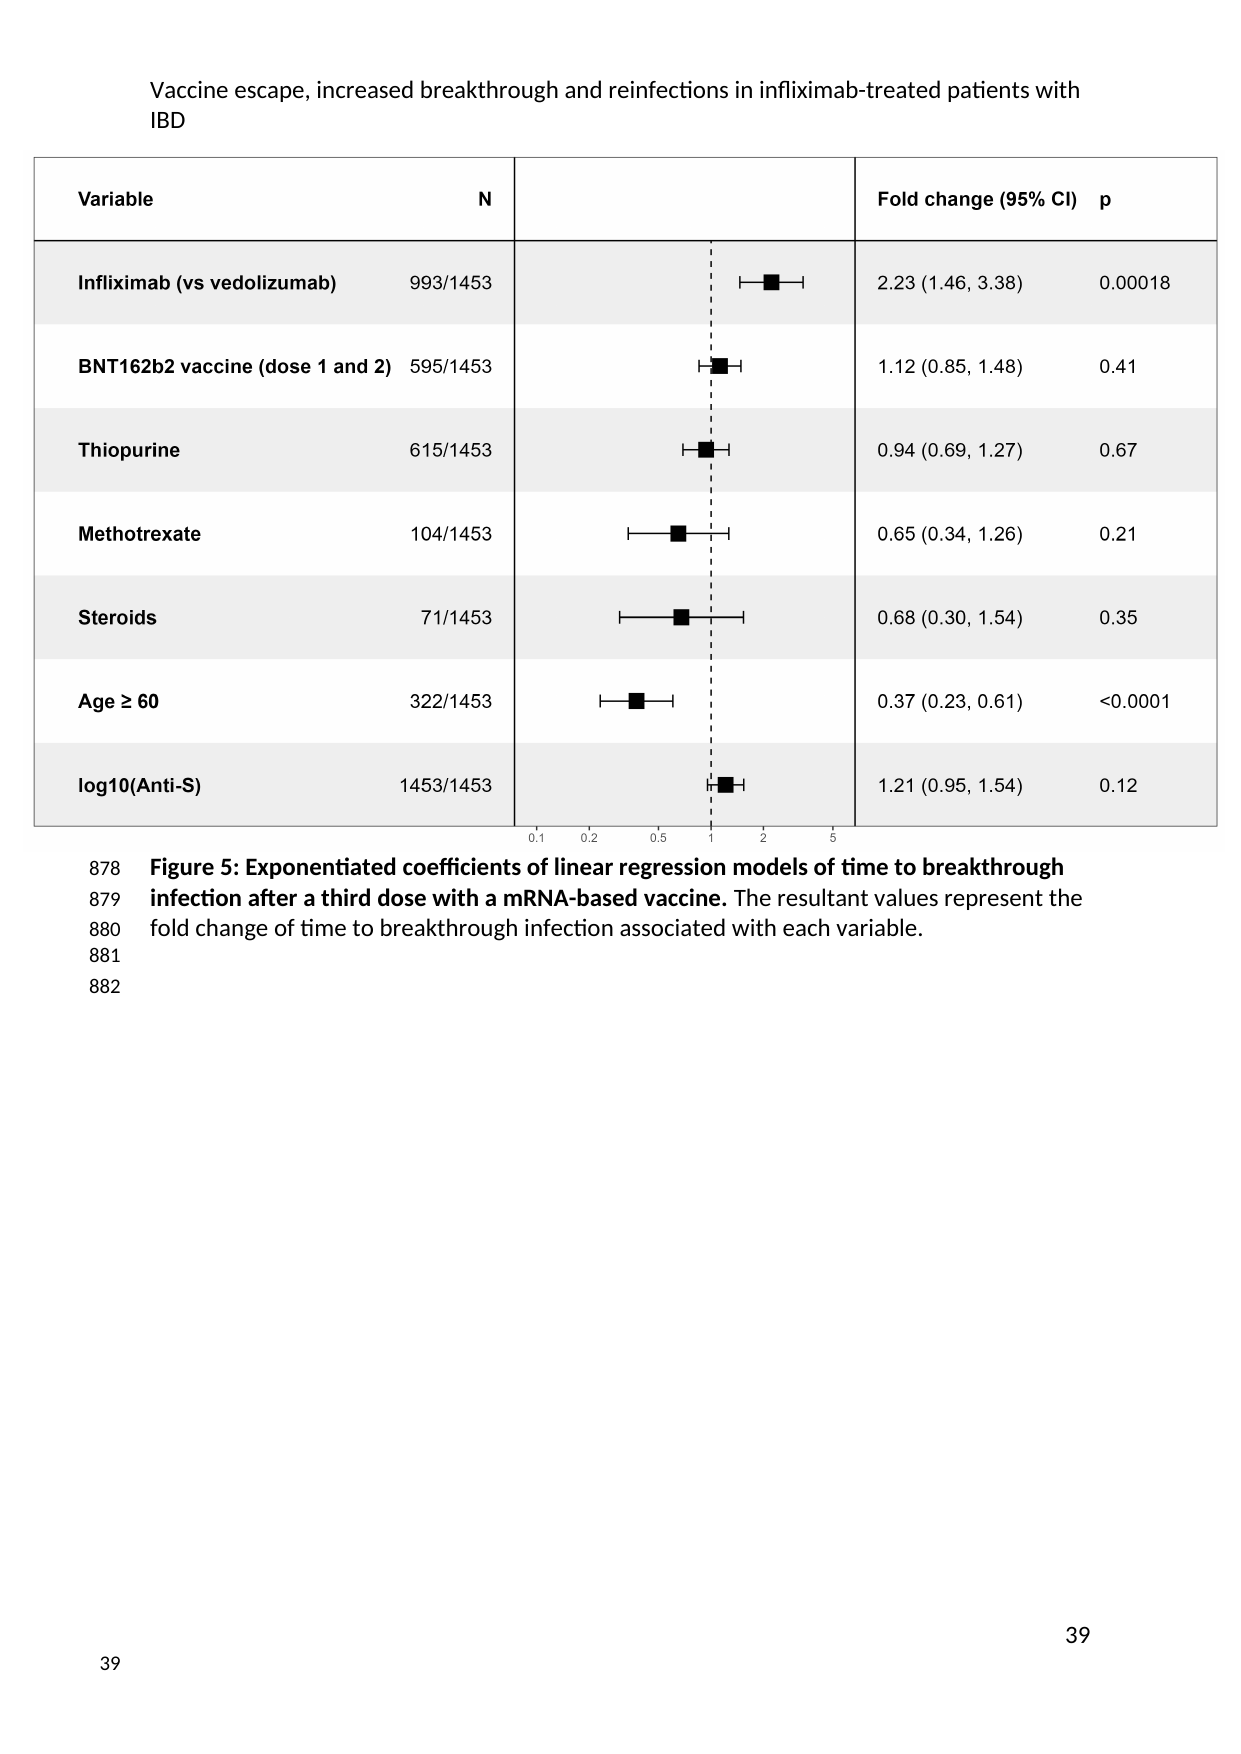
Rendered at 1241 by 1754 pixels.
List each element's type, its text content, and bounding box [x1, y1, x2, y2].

picture [22, 150, 1225, 852]
text Figure 5: Exponentiated coefficients of linear regression models of time to breakthrough infection after a third dose with a mRNA-based vaccine. The resultant values represent the fold change of time to breakthrough infection associated with each variable. [150, 852, 1090, 943]
